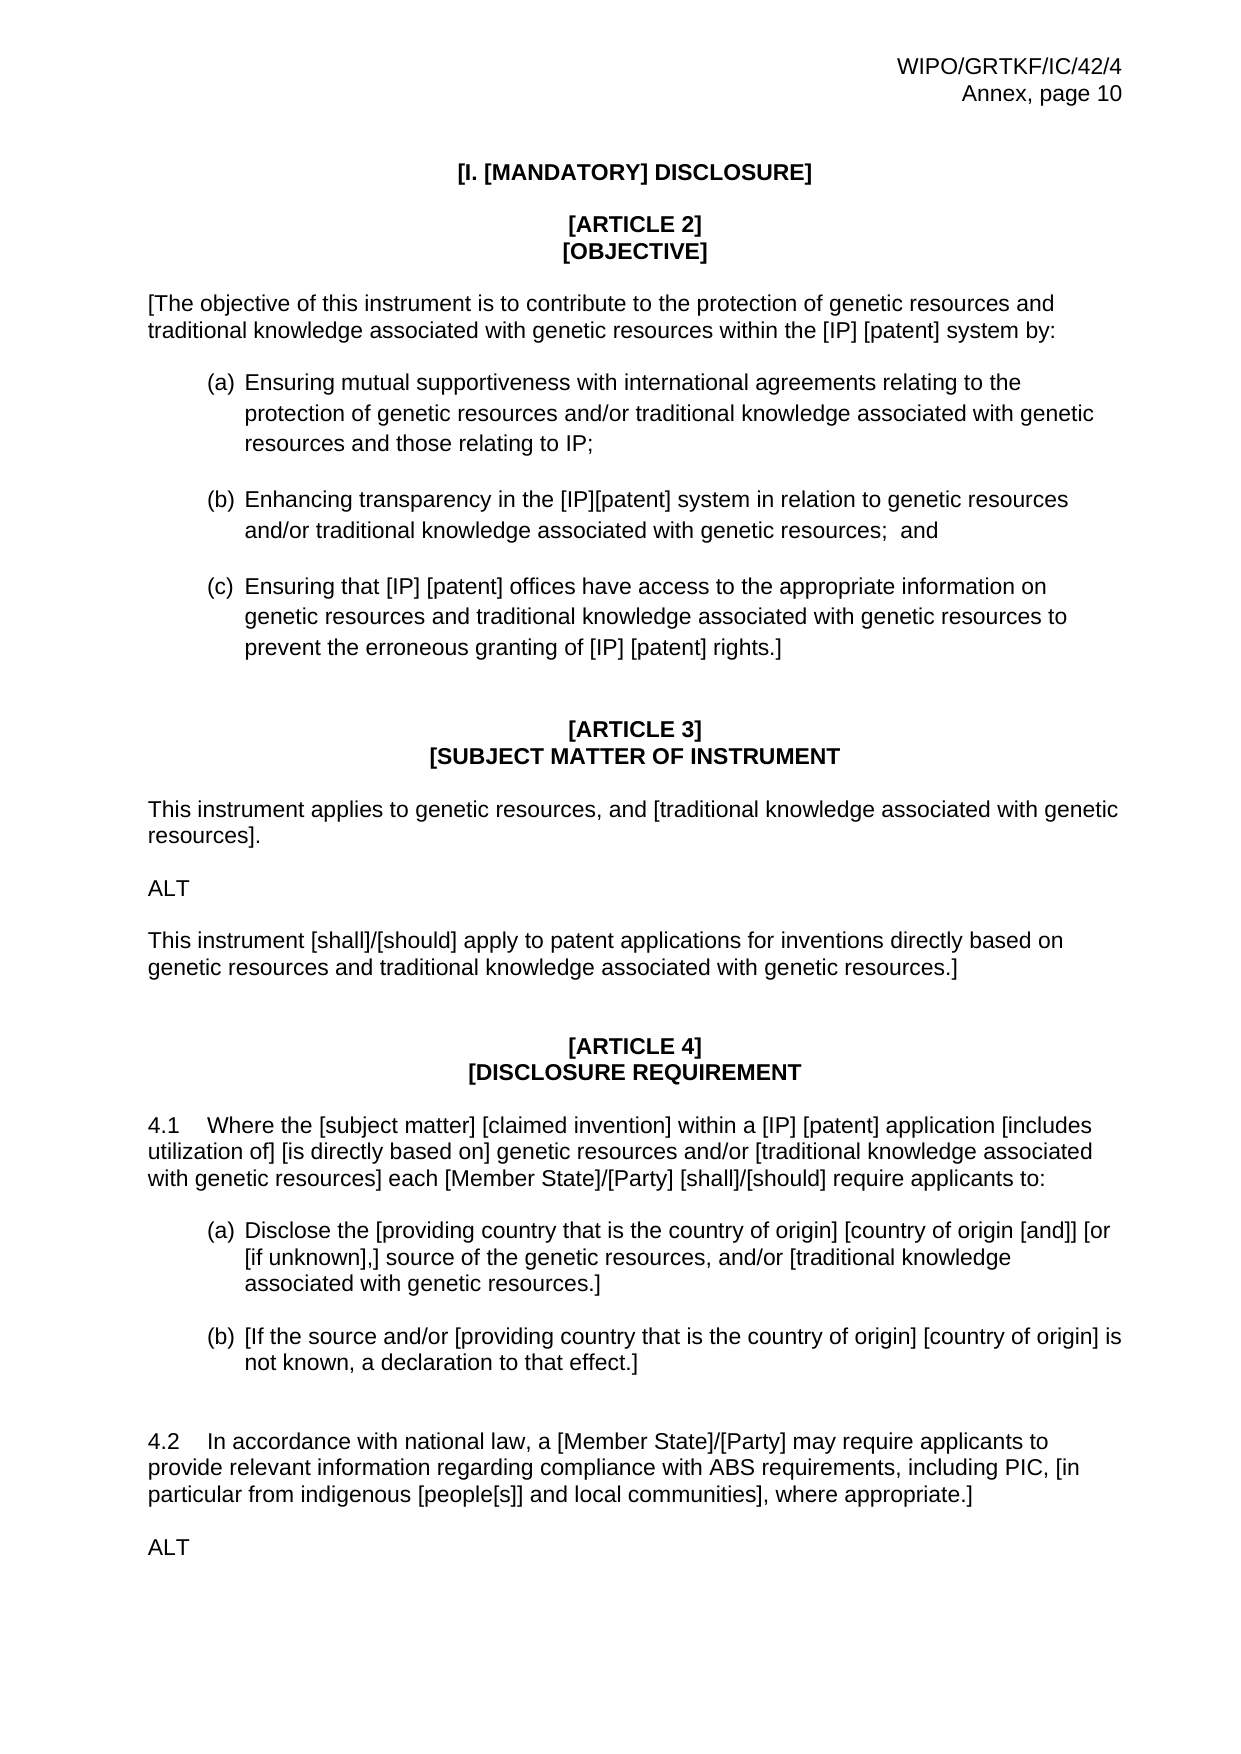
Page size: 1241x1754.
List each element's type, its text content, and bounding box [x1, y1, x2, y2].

text This instrument [shall]/[should] apply to patent applications for inventions directly based on genetic resources and traditional knowledge associated with genetic resources.] [148, 927, 1122, 980]
text [The objective of this instrument is to contribute to the protection of genetic resources and traditional knowledge associated with genetic resources within the [IP] [patent] system by: [148, 290, 1122, 343]
text [ARTICLE 3] [148, 716, 1122, 743]
list Disclose the [providing country that is the country of origin] [country of origin [and]] [or [if unknown],] source of the genetic resources, and/or [traditional knowledge associated with genetic resources.] [207, 1217, 1122, 1296]
text [ARTICLE 2] [148, 211, 1122, 238]
text [DISCLOSURE REQUIREMENT [148, 1059, 1122, 1085]
text [I. [MANDATORY] DISCLOSURE] [148, 158, 1122, 185]
text ALT [148, 874, 1122, 901]
text 4.2 In accordance with national law, a [Member State]/[Party] may require applicants to provide relevant information regarding compliance with ABS requirements, including PIC, [in particular from indigenous [people[s]] and local communities], where appropriate.] [148, 1428, 1122, 1507]
list Ensuring mutual supportiveness with international agreements relating to the protection of genetic resources and/or traditional knowledge associated with genetic resources and those relating to IP; [207, 369, 1122, 456]
text [OBJECTIVE] [148, 238, 1122, 264]
text [ARTICLE 4] [148, 1033, 1122, 1059]
text [SUBJECT MATTER OF INSTRUMENT [148, 743, 1122, 769]
list Ensuring that [IP] [patent] offices have access to the appropriate information on genetic resources and traditional knowledge associated with genetic resources to prevent the erroneous granting of [IP] [patent] rights.] [207, 573, 1122, 660]
list [If the source and/or [providing country that is the country of origin] [country of origin] is not known, a declaration to that effect.] [207, 1323, 1122, 1375]
list Enhancing transparency in the [IP][patent] system in relation to genetic resources and/or traditional knowledge associated with genetic resources; and [207, 486, 1122, 543]
text ALT [148, 1533, 1122, 1560]
text 4.1 Where the [subject matter] [claimed invention] within a [IP] [patent] application [includes utilization of] [is directly based on] genetic resources and/or [traditional knowledge associated with genetic resources] each [Member State]/[Party] [shall]/[should] require applicants to: [148, 1112, 1122, 1191]
text This instrument applies to genetic resources, and [traditional knowledge associated with genetic resources]. [148, 796, 1122, 848]
